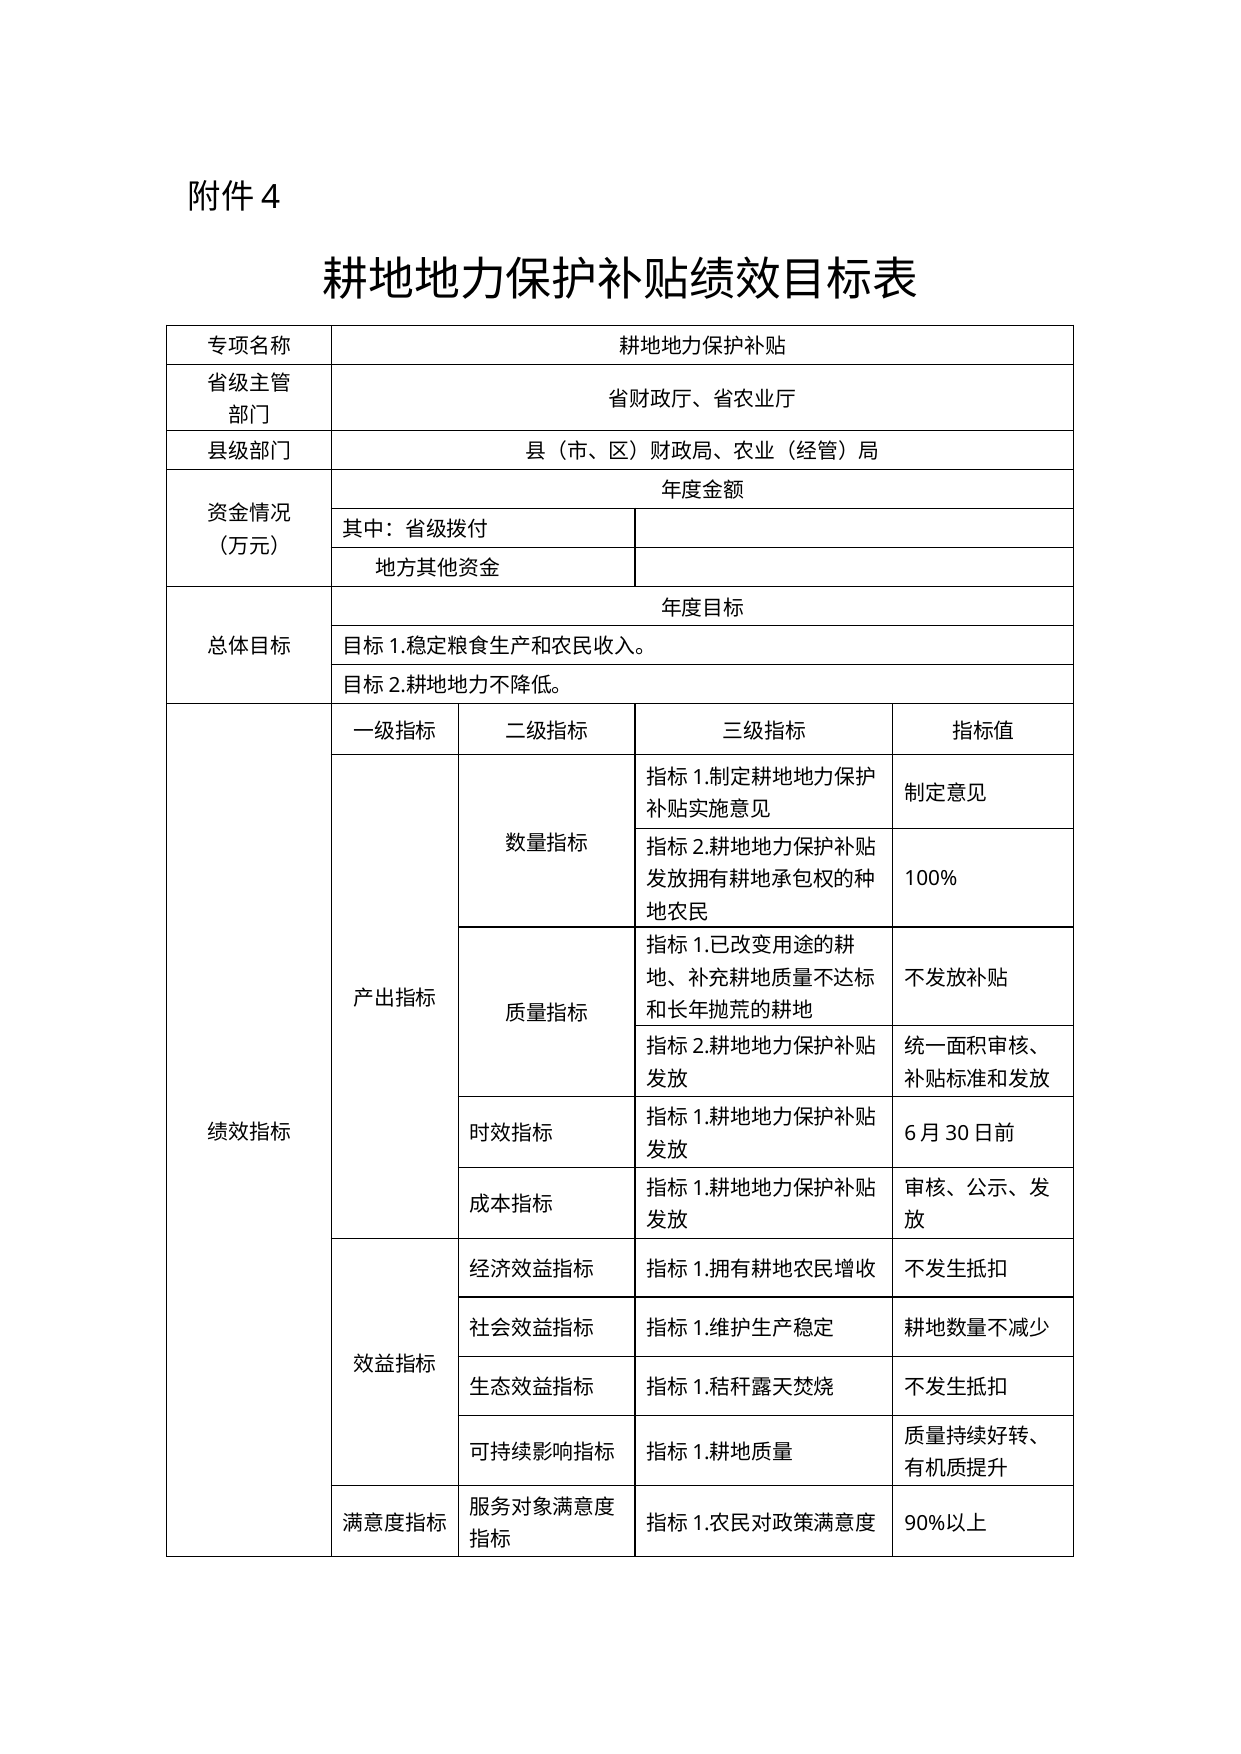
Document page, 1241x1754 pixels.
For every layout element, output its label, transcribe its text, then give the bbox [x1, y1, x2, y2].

table_header 耕地地力保护补贴 [332, 326, 1073, 363]
table_cell 省级主管 部门 [167, 365, 331, 429]
table_cell 满意度指标 [332, 1486, 458, 1556]
table_cell 指标1.耕地地力保护补贴发放 [636, 1168, 892, 1237]
table_cell 不发生抵扣 [893, 1239, 1073, 1296]
table_cell 年度目标 [332, 587, 1073, 625]
table_cell 成本指标 [459, 1168, 634, 1237]
table_cell 社会效益指标 [459, 1298, 634, 1356]
table_cell 生态效益指标 [459, 1357, 634, 1414]
table_cell 审核、公示、发放 [893, 1168, 1073, 1237]
table_cell 指标1.已改变用途的耕地、补充耕地质量不达标和长年抛荒的耕地 [636, 928, 892, 1025]
table_cell 90%以上 [893, 1486, 1073, 1556]
table_cell 指标1.秸秆露天焚烧 [636, 1357, 892, 1414]
text 耕地地力保护补贴绩效目标表 [187, 227, 1053, 324]
table_cell 数量指标 [459, 755, 634, 926]
table_cell 目标2.耕地地力不降低。 [332, 665, 1073, 703]
table_cell 效益指标 [332, 1239, 458, 1485]
table_header 专项名称 [167, 326, 331, 363]
table_cell 不发放补贴 [893, 928, 1073, 1025]
table_cell 指标1.拥有耕地农民增收 [636, 1239, 892, 1296]
table_cell 制定意见 [893, 755, 1073, 828]
table_cell 二级指标 [459, 704, 634, 754]
table_cell 指标2.耕地地力保护补贴发放拥有耕地承包权的种地农民 [636, 829, 892, 926]
table_cell 指标值 [893, 704, 1073, 754]
table_cell 县级部门 [167, 431, 331, 469]
table_cell 指标1.耕地地力保护补贴发放 [636, 1097, 892, 1167]
table_cell 年度金额 [332, 470, 1073, 508]
table_cell 绩效指标 [167, 704, 331, 1556]
table_cell 省财政厅、省农业厅 [332, 365, 1073, 429]
table_cell 指标1.耕地质量 [636, 1416, 892, 1485]
table_cell 一级指标 [332, 704, 458, 754]
table_cell 质量持续好转、有机质提升 [893, 1416, 1073, 1485]
table_cell 经济效益指标 [459, 1239, 634, 1296]
table_cell 指标1.制定耕地地力保护补贴实施意见 [636, 755, 892, 828]
table_cell 统一面积审核、补贴标准和发放 [893, 1026, 1073, 1096]
table_cell 目标1.稳定粮食生产和农民收入。 [332, 626, 1073, 664]
table_cell 三级指标 [636, 704, 892, 754]
table_cell 耕地数量不减少 [893, 1298, 1073, 1356]
table_cell 县（市、区）财政局、农业（经管）局 [332, 431, 1073, 469]
table_cell 100% [893, 829, 1073, 926]
table_cell 质量指标 [459, 928, 634, 1096]
table_cell [636, 509, 1073, 547]
table_cell 资金情况 （万元） [167, 470, 331, 586]
table_cell 地方其他资金 [332, 548, 634, 586]
table_cell [636, 548, 1073, 586]
table_cell 6月30日前 [893, 1097, 1073, 1167]
table_cell 其中：省级拨付 [332, 509, 634, 547]
table_cell 总体目标 [167, 587, 331, 703]
table_cell 指标1.维护生产稳定 [636, 1298, 892, 1356]
text 附件4 [187, 162, 1053, 227]
table_cell 产出指标 [332, 755, 458, 1237]
table_cell 指标2.耕地地力保护补贴发放 [636, 1026, 892, 1096]
table_cell 指标1.农民对政策满意度 [636, 1486, 892, 1556]
table_cell 时效指标 [459, 1097, 634, 1167]
table_cell 可持续影响指标 [459, 1416, 634, 1485]
table_cell 服务对象满意度指标 [459, 1486, 634, 1556]
table_cell 不发生抵扣 [893, 1357, 1073, 1414]
